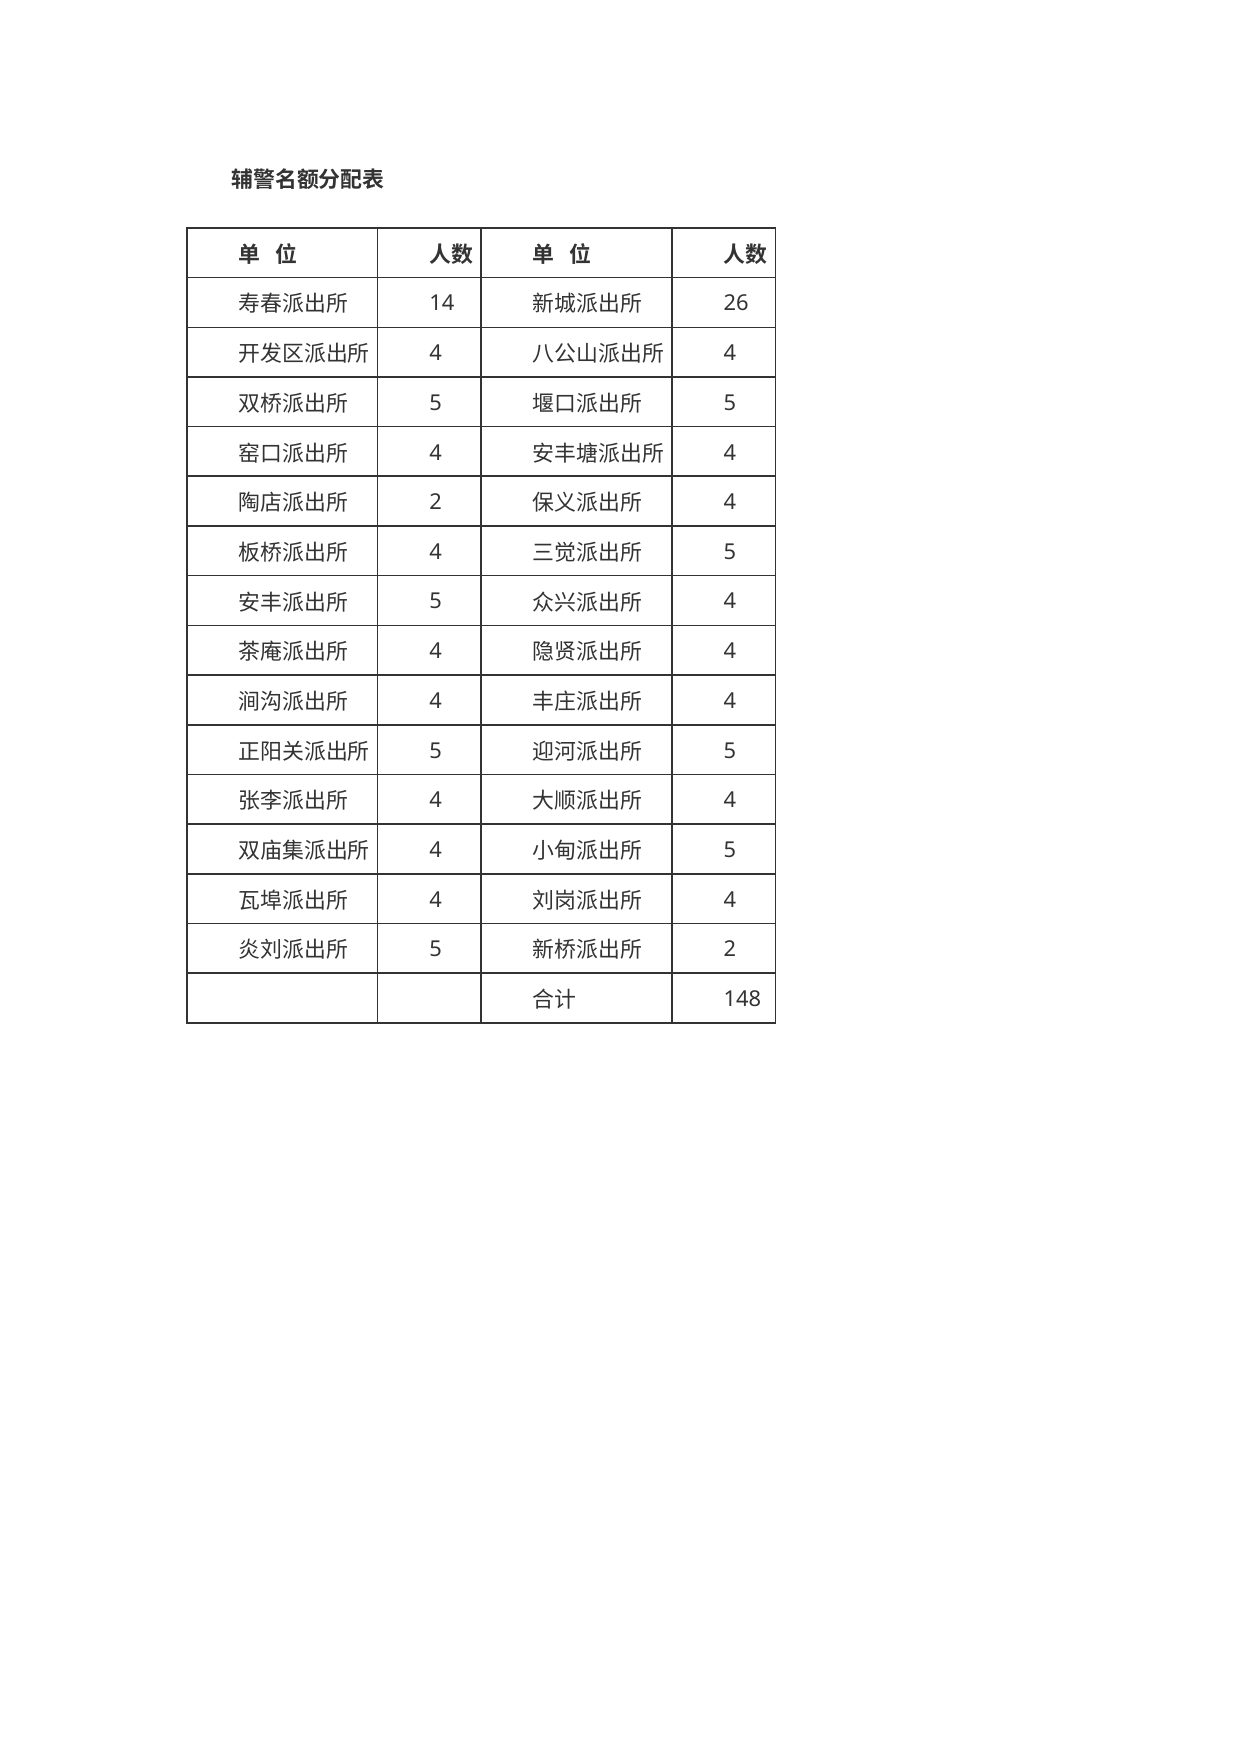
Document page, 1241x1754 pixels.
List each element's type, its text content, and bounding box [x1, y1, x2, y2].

table_cell 寿春派出所 [188, 278, 377, 326]
table_cell 众兴派出所 [482, 576, 671, 624]
table_header 单 位 [188, 229, 377, 277]
table_cell 新城派出所 [482, 278, 671, 326]
text 辅警名额分配表 [187, 162, 1053, 194]
table_cell 4 [378, 775, 480, 823]
table_cell 5 [673, 378, 775, 426]
table_cell 合计 [482, 974, 671, 1022]
table_cell 板桥派出所 [188, 527, 377, 575]
table_cell 4 [378, 527, 480, 575]
table_cell 新桥派出所 [482, 924, 671, 972]
table_cell 14 [378, 278, 480, 326]
table_header 人数 [378, 229, 480, 277]
table_cell 4 [673, 328, 775, 376]
table_cell 5 [378, 924, 480, 972]
table_cell 双庙集派出所 [188, 825, 377, 873]
table_cell 4 [378, 626, 480, 674]
table_cell 4 [378, 676, 480, 724]
table_cell 丰庄派出所 [482, 676, 671, 724]
table_cell 陶店派出所 [188, 477, 377, 525]
table_cell 4 [378, 328, 480, 376]
table_cell 5 [673, 527, 775, 575]
table_cell 安丰塘派出所 [482, 427, 671, 475]
table_cell 大顺派出所 [482, 775, 671, 823]
table_header 人数 [673, 229, 775, 277]
table_cell 4 [378, 427, 480, 475]
table_cell 窑口派出所 [188, 427, 377, 475]
table_cell 5 [378, 378, 480, 426]
table_cell 堰口派出所 [482, 378, 671, 426]
table_cell 4 [378, 825, 480, 873]
table_cell 4 [673, 576, 775, 624]
table_cell 2 [378, 477, 480, 525]
table_cell 4 [673, 626, 775, 674]
table_cell 炎刘派出所 [188, 924, 377, 972]
table_cell 4 [673, 676, 775, 724]
table_cell 隐贤派出所 [482, 626, 671, 674]
table_cell [378, 974, 480, 1022]
table_cell 4 [673, 875, 775, 923]
table_cell 茶庵派出所 [188, 626, 377, 674]
table_cell 涧沟派出所 [188, 676, 377, 724]
table_cell 三觉派出所 [482, 527, 671, 575]
table_cell 4 [378, 875, 480, 923]
table_header 单 位 [482, 229, 671, 277]
table_cell 正阳关派出所 [188, 726, 377, 773]
table_cell 保义派出所 [482, 477, 671, 525]
table_cell 安丰派出所 [188, 576, 377, 624]
table_cell 26 [673, 278, 775, 326]
table_cell 八公山派出所 [482, 328, 671, 376]
table_cell 148 [673, 974, 775, 1022]
table_cell 5 [673, 726, 775, 773]
table_cell 双桥派出所 [188, 378, 377, 426]
table_cell 4 [673, 477, 775, 525]
table_cell 5 [673, 825, 775, 873]
table_cell [188, 974, 377, 1022]
table_cell 4 [673, 775, 775, 823]
table_cell 5 [378, 576, 480, 624]
table_cell 迎河派出所 [482, 726, 671, 773]
table_cell 瓦埠派出所 [188, 875, 377, 923]
table_cell 刘岗派出所 [482, 875, 671, 923]
table_cell 2 [673, 924, 775, 972]
table_cell 张李派出所 [188, 775, 377, 823]
table_cell 开发区派出所 [188, 328, 377, 376]
table_cell 4 [673, 427, 775, 475]
table_cell 5 [378, 726, 480, 773]
table_cell 小甸派出所 [482, 825, 671, 873]
